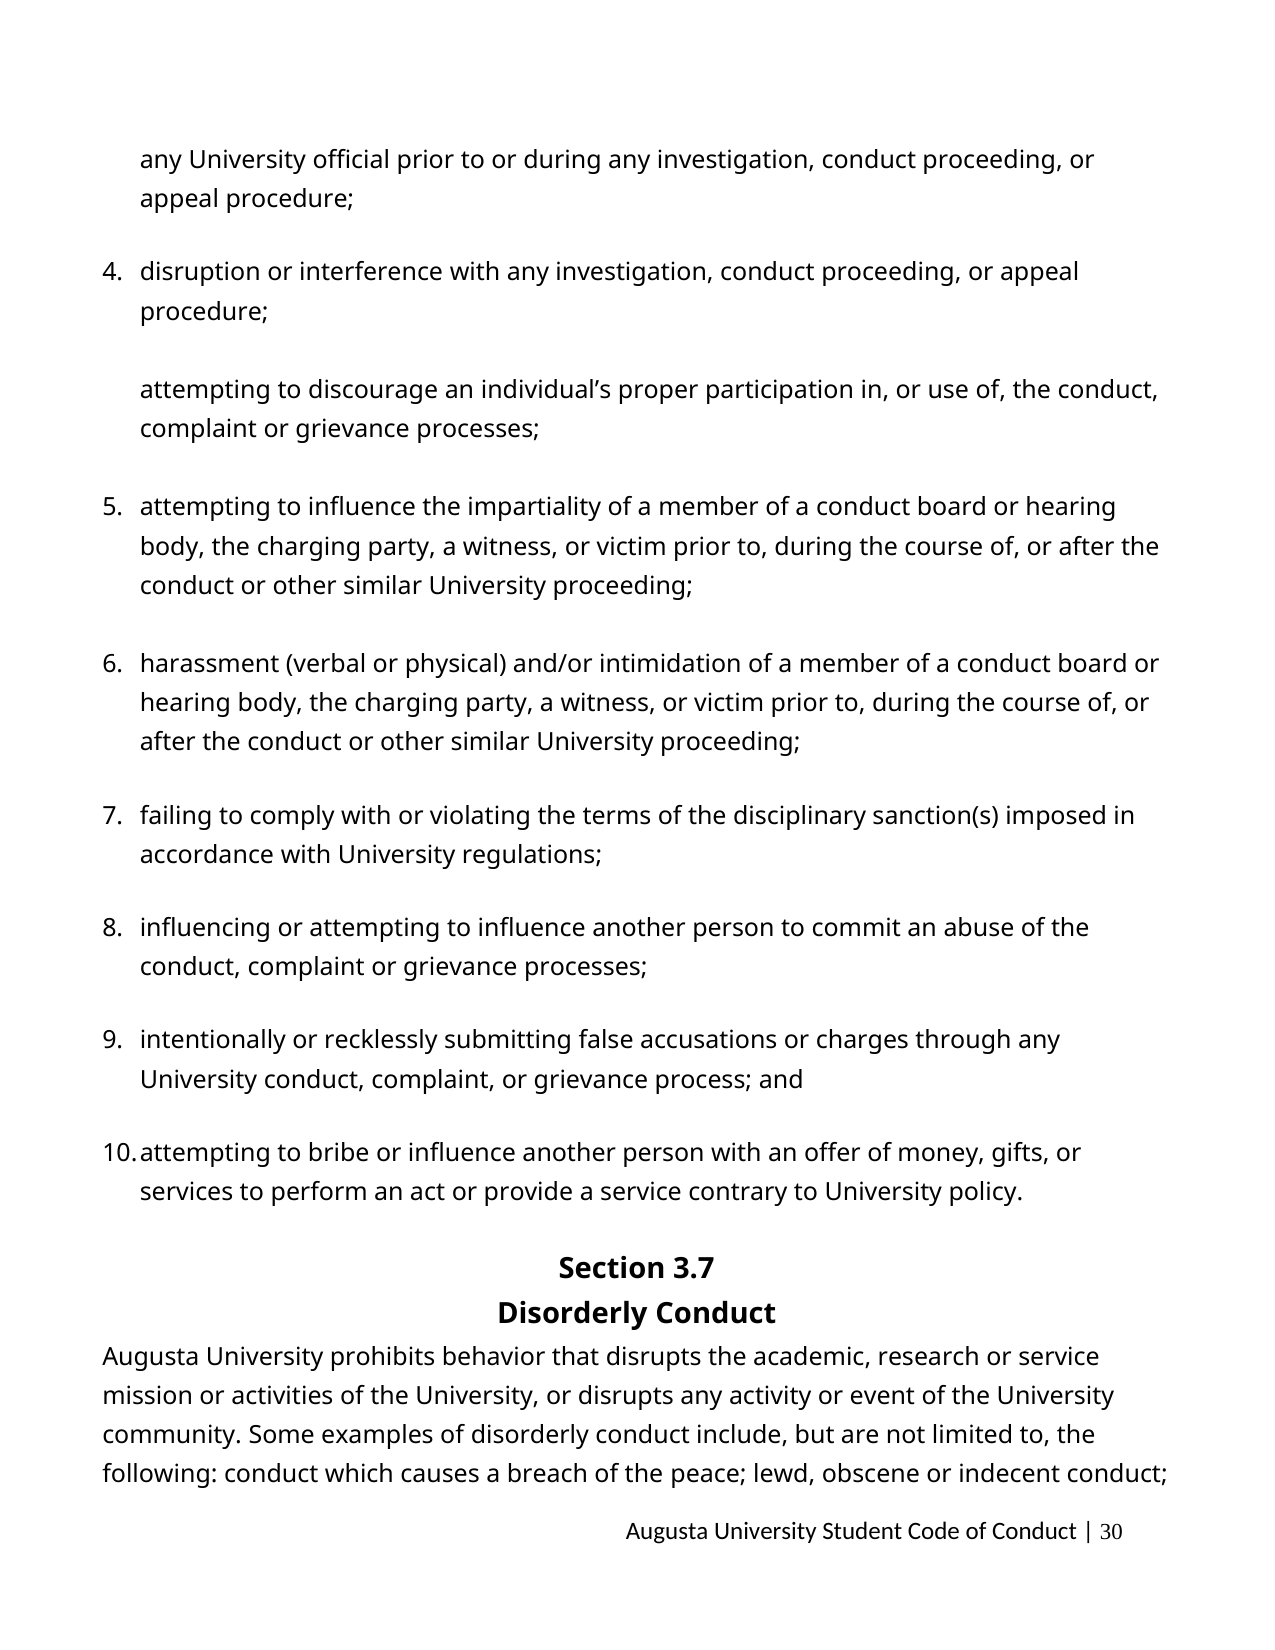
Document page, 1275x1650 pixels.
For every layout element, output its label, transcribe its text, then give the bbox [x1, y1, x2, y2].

list intentionally or recklessly submitting false accusations or charges through any University conduct, complaint, or grievance process; and [102, 1022, 1171, 1095]
list attempting to influence the impartiality of a member of a conduct board or hearing body, the charging party, a witness, or victim prior to, during the course of, or after the conduct or other similar University proceeding; [102, 489, 1171, 601]
list attempting to bribe or influence another person with an offer of money, gifts, or services to perform an act or provide a service contrary to University policy. [102, 1134, 1171, 1208]
list influencing or attempting to influence another person to commit an abuse of the conduct, complaint or grievance processes; [102, 910, 1171, 983]
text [102, 1338, 1171, 1490]
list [102, 142, 1171, 215]
list attempting to discourage an individual’s proper participation in, or use of, the conduct, complaint or grievance processes; [102, 372, 1171, 445]
subtitle Disorderly Conduct [102, 1292, 1171, 1332]
list harassment (verbal or physical) and/or intimidation of a member of a conduct board or hearing body, the charging party, a witness, or victim prior to, during the course of, or after the conduct or other similar University proceeding; [102, 646, 1171, 758]
list failing to comply with or violating the terms of the disciplinary sanction(s) imposed in accordance with University regulations; [102, 797, 1171, 871]
subtitle Section 3.7 [102, 1247, 1171, 1287]
list disruption or interference with any investigation, conduct proceeding, or appeal procedure; [102, 254, 1171, 327]
